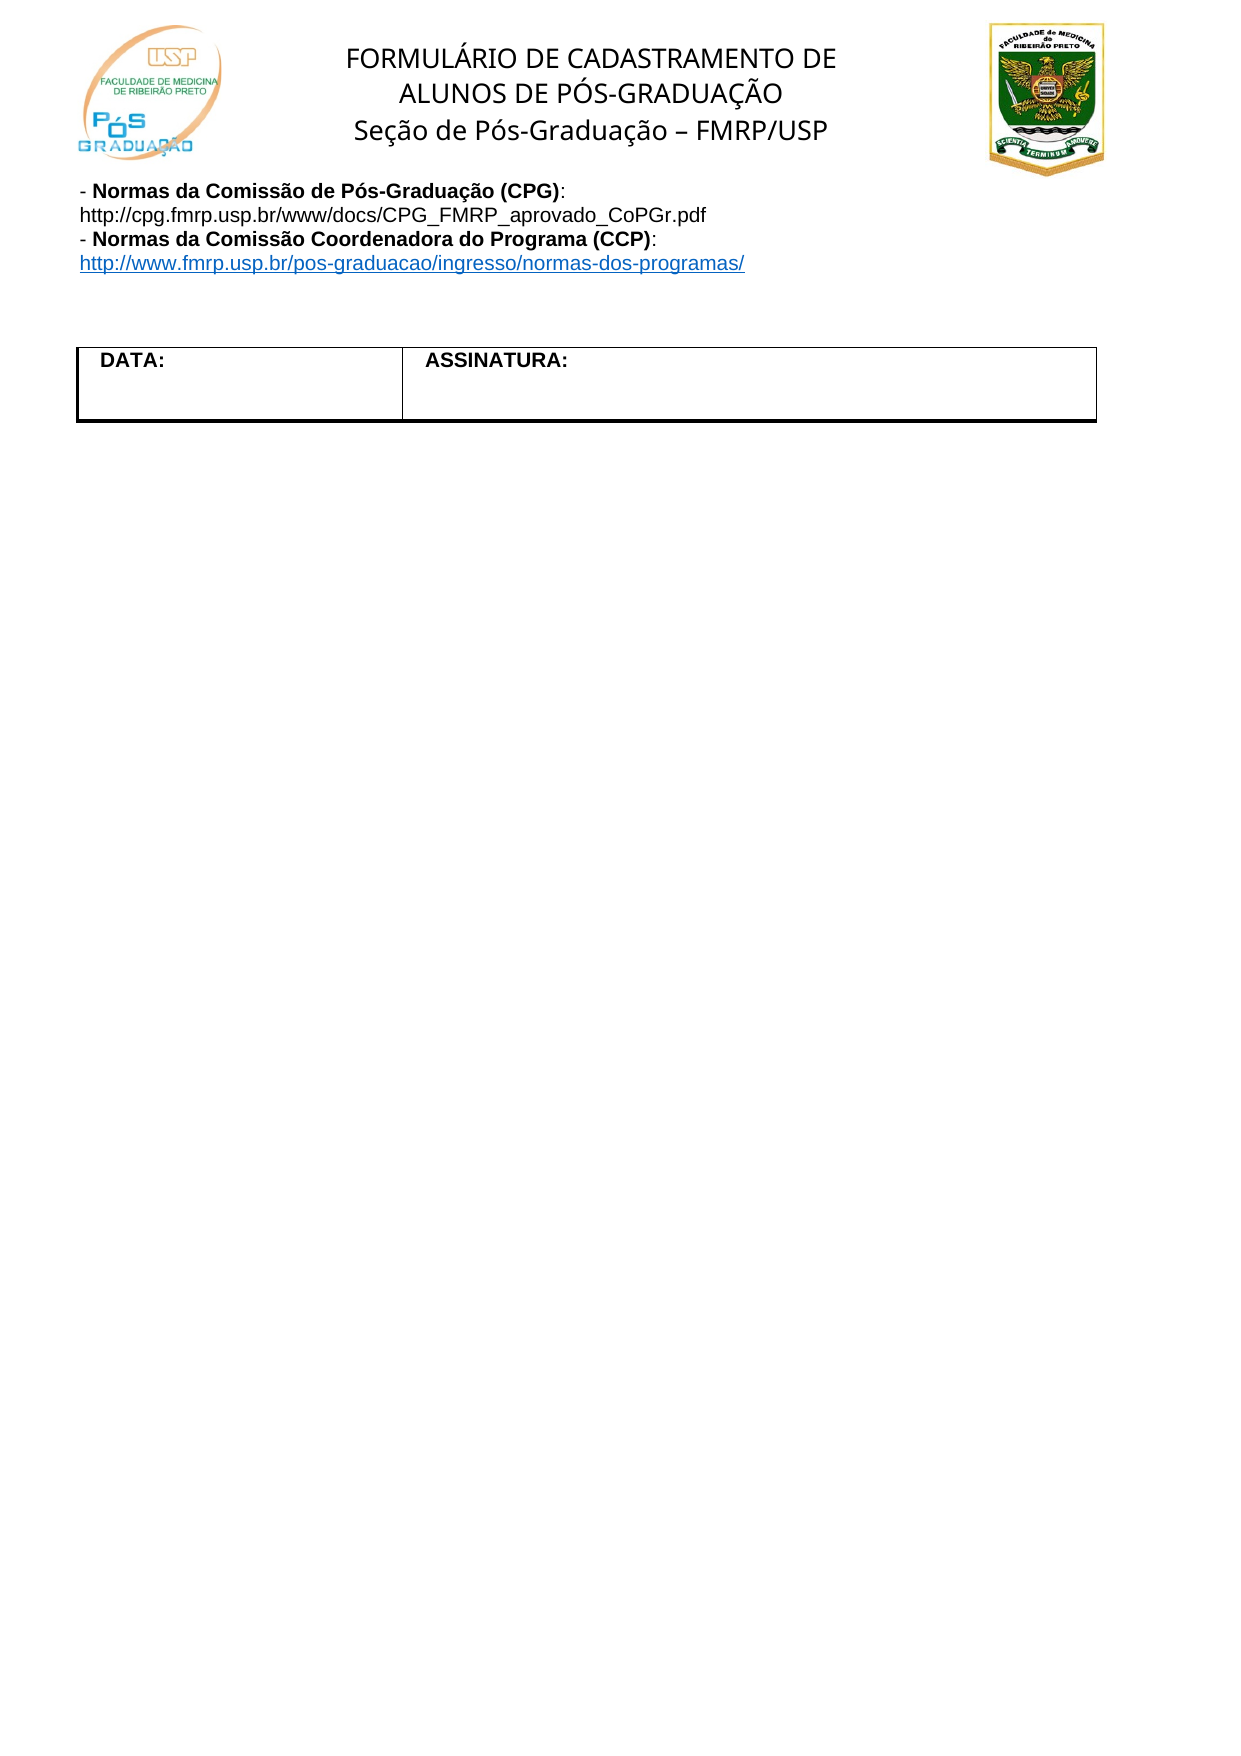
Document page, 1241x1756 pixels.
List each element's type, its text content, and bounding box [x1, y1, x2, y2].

picture [985, 20, 1108, 179]
picture [77, 25, 222, 169]
text - Normas da Comissão Coordenadora do Programa (CCP): [79, 227, 1117, 251]
text http://www.fmrp.usp.br/pos-graduacao/ingresso/normas-dos-programas/ [79, 251, 1117, 275]
text - Normas da Comissão de Pós-Graduação (CPG): http://cpg.fmrp.usp.br/www/docs/CPG_FMRP_aprovado_CoPGr.pdf [79, 179, 1117, 227]
table_header ASSINATURA: [403, 348, 1096, 419]
table_header DATA: [79, 348, 402, 419]
